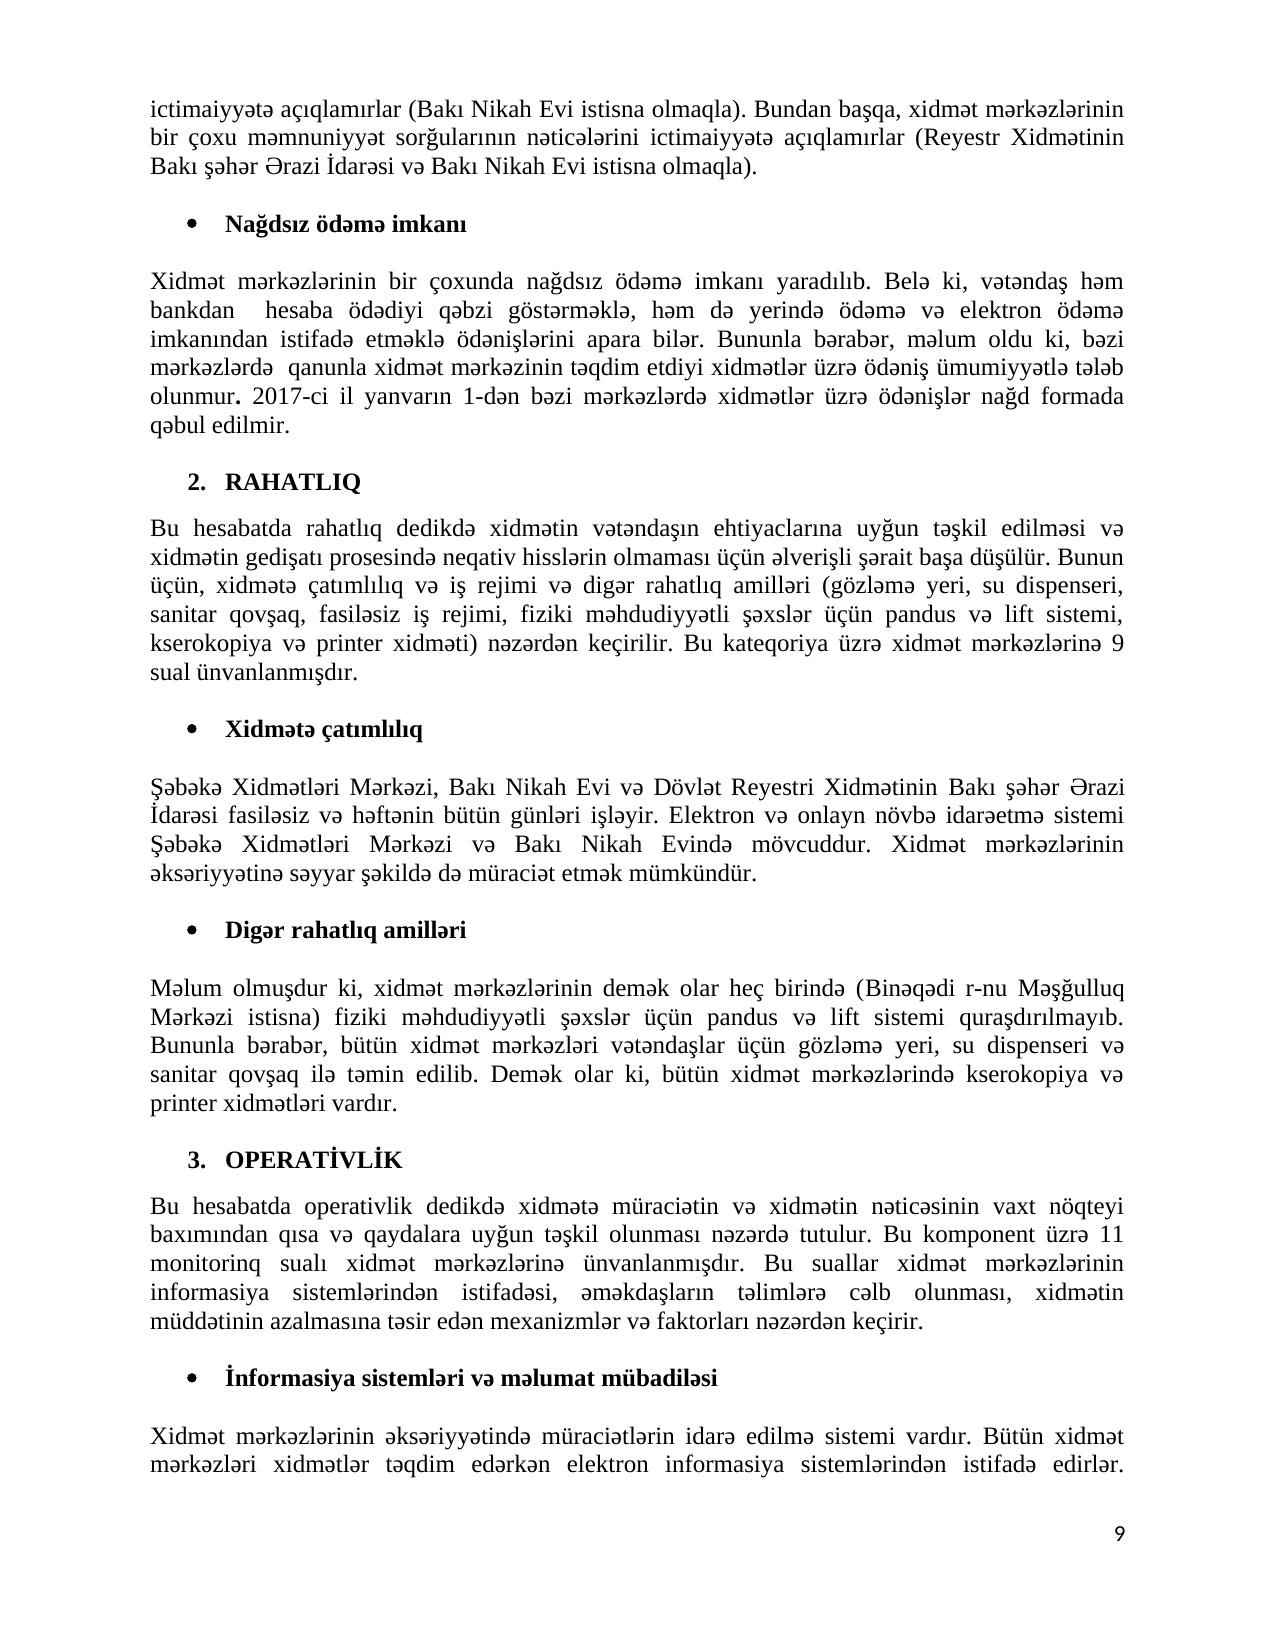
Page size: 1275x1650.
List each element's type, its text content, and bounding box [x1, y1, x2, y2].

text Şəbəkə Xidmətləri Mərkəzi, Bakı Nikah Evi və Dövlət Reyestri Xidmətinin Bakı şəhər Ərazi İdarəsi fasiləsiz və həftənin bütün günləri işləyir. Elektron və onlayn növbə idarəetmə sistemi Şəbəkə Xidmətləri Mərkəzi və Bakı Nikah Evində mövcuddur. Xidmət mərkəzlərinin əksəriyyətinə səyyar şəkildə də müraciət etmək mümkündür. [150, 772, 1125, 887]
text Bu hesabatda operativlik dedikdə xidmətə müraciətin və xidmətin nəticəsinin vaxt nöqteyi baxımından qısa və qaydalara uyğun təşkil olunması nəzərdə tutulur. Bu komponent üzrə 11 monitorinq sualı xidmət mərkəzlərinə ünvanlanmışdır. Bu suallar xidmət mərkəzlərinin informasiya sistemlərindən istifadəsi, əməkdaşların təlimlərə cəlb olunması, xidmətin müddətinin azalmasına təsir edən mexanizmlər və faktorları nəzərdən keçirir. [150, 1191, 1125, 1334]
list İnformasiya sistemləri və məlumat mübadiləsi [187, 1363, 1125, 1392]
list RAHATLIQ [187, 467, 1125, 496]
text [150, 1421, 1125, 1478]
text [150, 94, 1125, 180]
list Nağdsız ödəmə imkanı [187, 209, 1125, 237]
list OPERATİVLİK [187, 1145, 1125, 1174]
text Bu hesabatda rahatlıq dedikdə xidmətin vətəndaşın ehtiyaclarına uyğun təşkil edilməsi və xidmətin gedişatı prosesində neqativ hisslərin olmaması üçün əlverişli şərait başa düşülür. Bunun üçün, xidmətə çatımlılıq və iş rejimi və digər rahatlıq amilləri (gözləmə yeri, su dispenseri, sanitar qovşaq, fasiləsiz iş rejimi, fiziki məhdudiyyətli şəxslər üçün pandus və lift sistemi, kserokopiya və printer xidməti) nəzərdən keçirilir. Bu kateqoriya üzrə xidmət mərkəzlərinə 9 sual ünvanlanmışdır. [150, 513, 1125, 685]
list Xidmətə çatımlılıq [187, 714, 1125, 743]
text Məlum olmuşdur ki, xidmət mərkəzlərinin demək olar heç birində (Binəqədi r-nu Məşğulluq Mərkəzi istisna) fiziki məhdudiyyətli şəxslər üçün pandus və lift sistemi quraşdırılmayıb. Bununla bərabər, bütün xidmət mərkəzləri vətəndaşlar üçün gözləmə yeri, su dispenseri və sanitar qovşaq ilə təmin edilib. Demək olar ki, bütün xidmət mərkəzlərində kserokopiya və printer xidmətləri vardır. [150, 973, 1125, 1117]
list Digər rahatlıq amilləri [187, 915, 1125, 944]
text Xidmət mərkəzlərinin bir çoxunda nağdsız ödəmə imkanı yaradılıb. Belə ki, vətəndaş həm bankdan hesaba ödədiyi qəbzi göstərməklə, həm də yerində ödəmə və elektron ödəmə imkanından istifadə etməklə ödənişlərini apara bilər. Bununla bərabər, məlum oldu ki, bəzi mərkəzlərdə qanunla xidmət mərkəzinin təqdim etdiyi xidmətlər üzrə ödəniş ümumiyyətlə tələb olunmur. 2017-ci il yanvarın 1-dən bəzi mərkəzlərdə xidmətlər üzrə ödənişlər nağd formada qəbul edilmir. [150, 266, 1125, 439]
